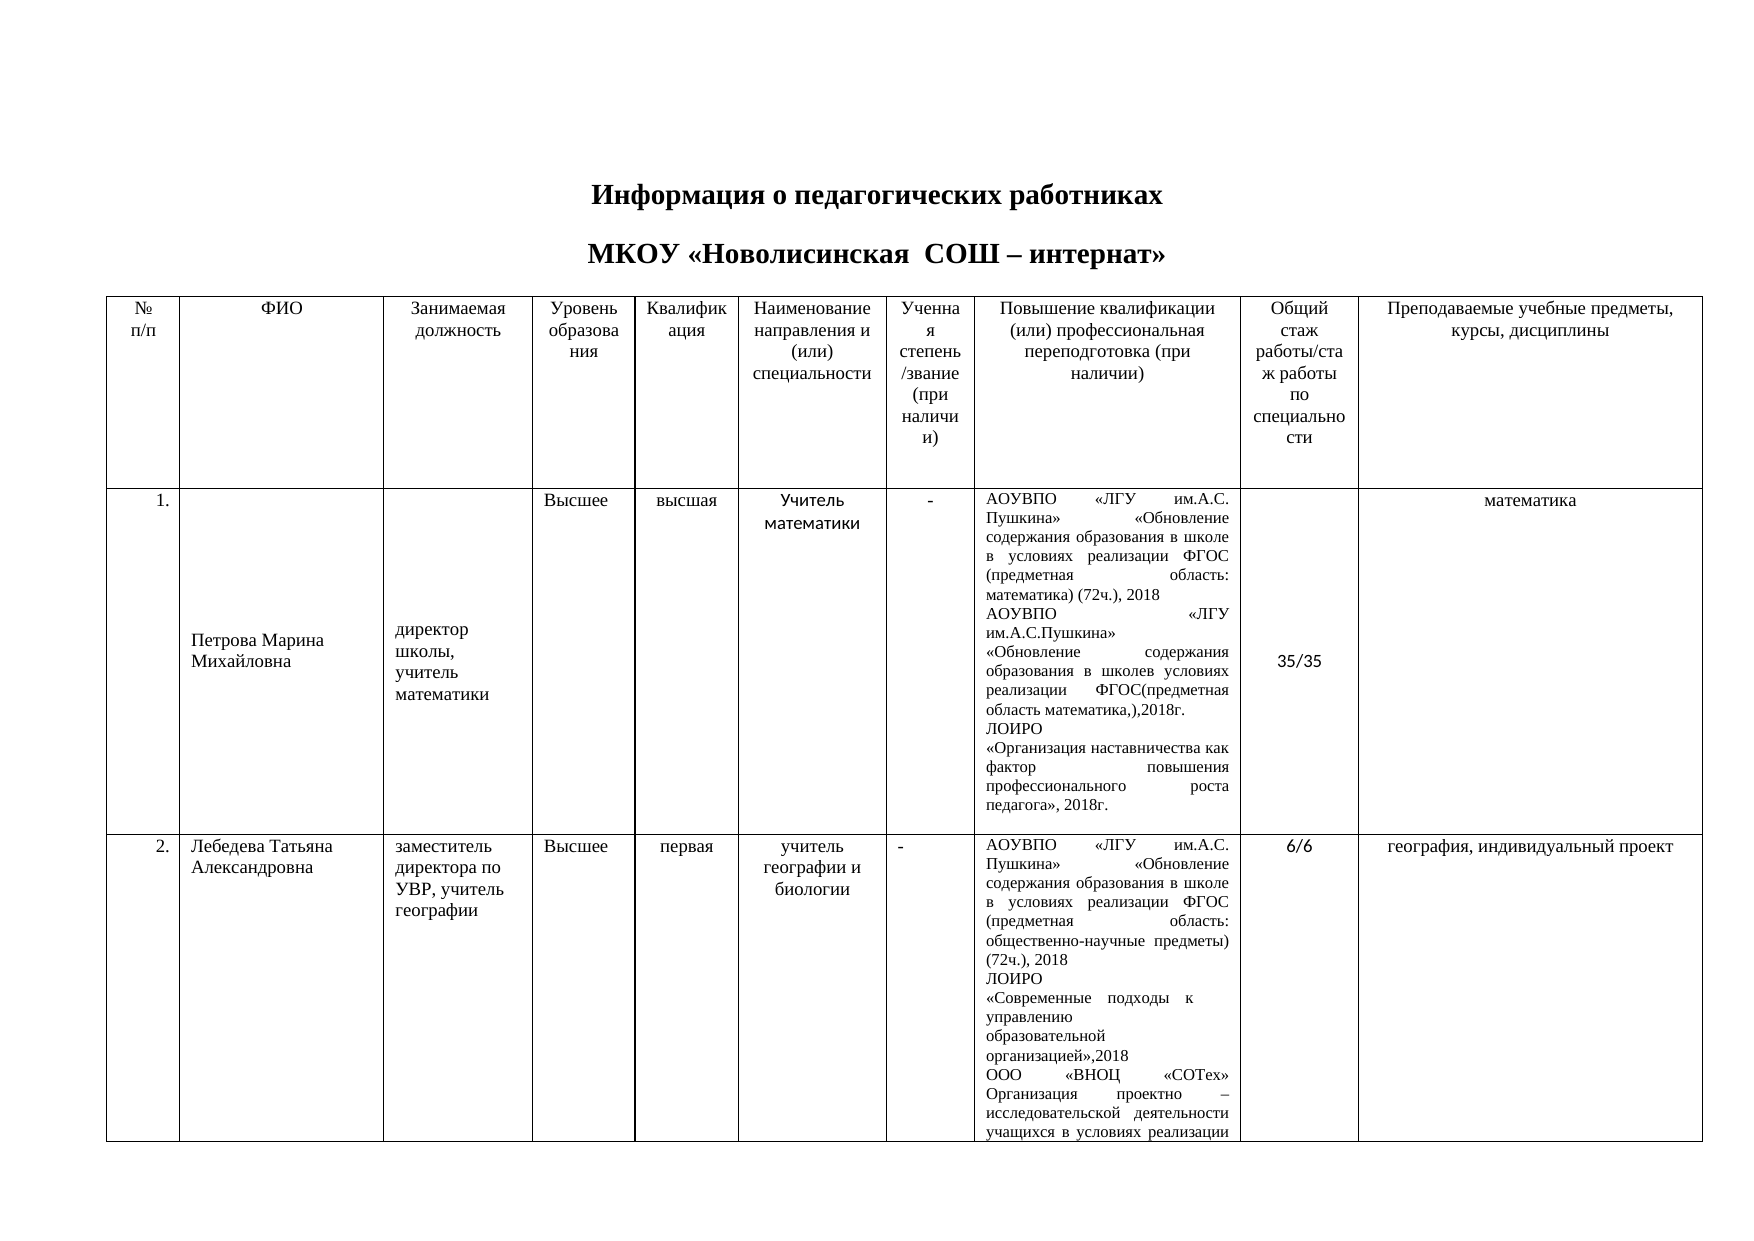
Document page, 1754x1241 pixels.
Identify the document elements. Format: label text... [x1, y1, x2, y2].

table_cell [975, 835, 1240, 1141]
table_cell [1359, 835, 1702, 1141]
table_cell высшая [636, 489, 738, 833]
table_cell - [887, 489, 974, 833]
text Информация о педагогических работниках [118, 177, 1636, 211]
table_header Повышение квалификации (или) профессиональная переподготовка (при наличии) [975, 297, 1240, 487]
table_header Квалификация [636, 297, 738, 487]
table_cell Высшее [533, 489, 634, 833]
table_header Преподаваемые учебные предметы, курсы, дисциплины [1359, 297, 1702, 487]
table_cell - [887, 835, 974, 1141]
table_cell математика [1359, 489, 1702, 833]
table_header № п/п [107, 297, 179, 487]
text МКОУ «Новолисинская СОШ – интернат» [118, 237, 1636, 270]
table_cell Учитель математики [739, 489, 886, 833]
table_cell Высшее [533, 835, 634, 1141]
table_header ФИО [180, 297, 383, 487]
table_cell [107, 489, 179, 833]
table_cell [107, 835, 179, 1141]
table_header Занимаемая должность [384, 297, 532, 487]
table_cell 35/35 [1241, 489, 1358, 833]
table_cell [739, 835, 886, 1141]
table_header Уровень образования [533, 297, 634, 487]
table_cell 6/6 [1241, 835, 1358, 1141]
table_cell АОУВПО «ЛГУ им.А.С. Пушкина» «Обновление содержания образования в школе в условиях реализации ФГОС (предметная область: математика) (72ч.), 2018 АОУВПО «ЛГУ им.А.С.Пушкина» «Обновление содержания образования в школев условиях реализации ФГОС(предметная область математика,),2018г. ЛОИРО «Организация наставничества как фактор повышения профессионального роста педагога», 2018г. [975, 489, 1240, 833]
table_cell директор школы, учитель математики [384, 489, 532, 833]
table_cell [384, 835, 532, 1141]
table_header Общий стаж работы/стаж работы по специальности [1241, 297, 1358, 487]
table_cell первая [636, 835, 738, 1141]
table_header Ученная степень/звание (при наличии) [887, 297, 974, 487]
table_cell Петрова Марина Михайловна [180, 489, 383, 833]
table_header Наименование направления и (или) специальности [739, 297, 886, 487]
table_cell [180, 835, 383, 1141]
